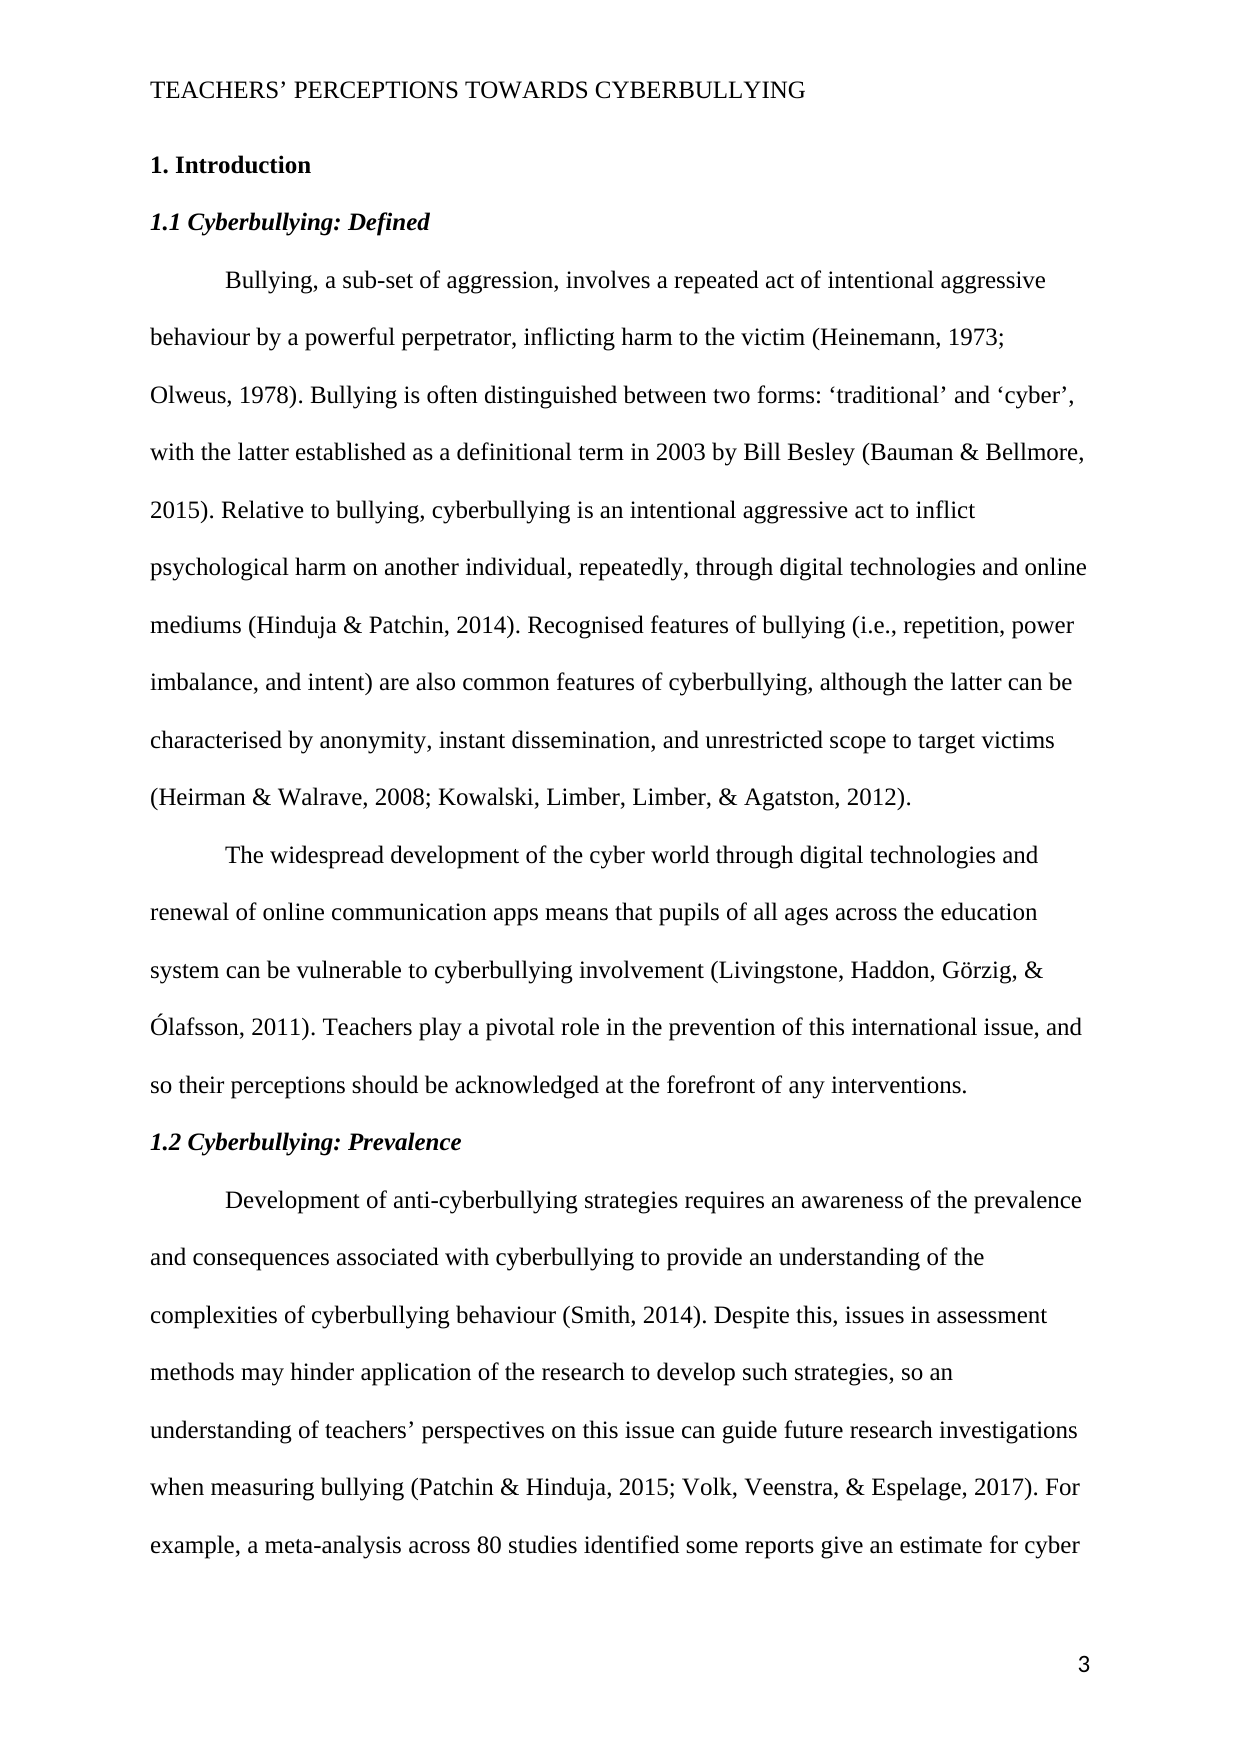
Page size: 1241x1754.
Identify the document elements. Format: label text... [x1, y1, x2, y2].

text 1.2 Cyberbullying: Prevalence [150, 1127, 1090, 1156]
text Bullying, a sub-set of aggression, involves a repeated act of intentional aggressive behaviour by a powerful perpetrator, inflicting harm to the victim (Heinemann, 1973; Olweus, 1978). Bullying is often distinguished between two forms: ‘traditional’ and ‘cyber’, with the latter established as a definitional term in 2003 by Bill Besley (Bauman & Bellmore, 2015). Relative to bullying, cyberbullying is an intentional aggressive act to inflict psychological harm on another individual, repeatedly, through digital technologies and online mediums (Hinduja & Patchin, 2014). Recognised features of bullying (i.e., repetition, power imbalance, and intent) are also common features of cyberbullying, although the latter can be characterised by anonymity, instant dissemination, and unrestricted scope to target victims (Heirman & Walrave, 2008; Kowalski, Limber, Limber, & Agatston, 2012). [150, 265, 1090, 811]
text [150, 1185, 1090, 1559]
text The widespread development of the cyber world through digital technologies and renewal of online communication apps means that pupils of all ages across the education system can be vulnerable to cyberbullying involvement (Livingstone, Haddon, Görzig, & Ólafsson, 2011). Teachers play a pivotal role in the prevention of this international issue, and so their perceptions should be acknowledged at the forefront of any interventions. [150, 840, 1090, 1099]
text 1. Introduction [150, 150, 1090, 179]
text 1.1 Cyberbullying: Defined [150, 207, 1090, 236]
